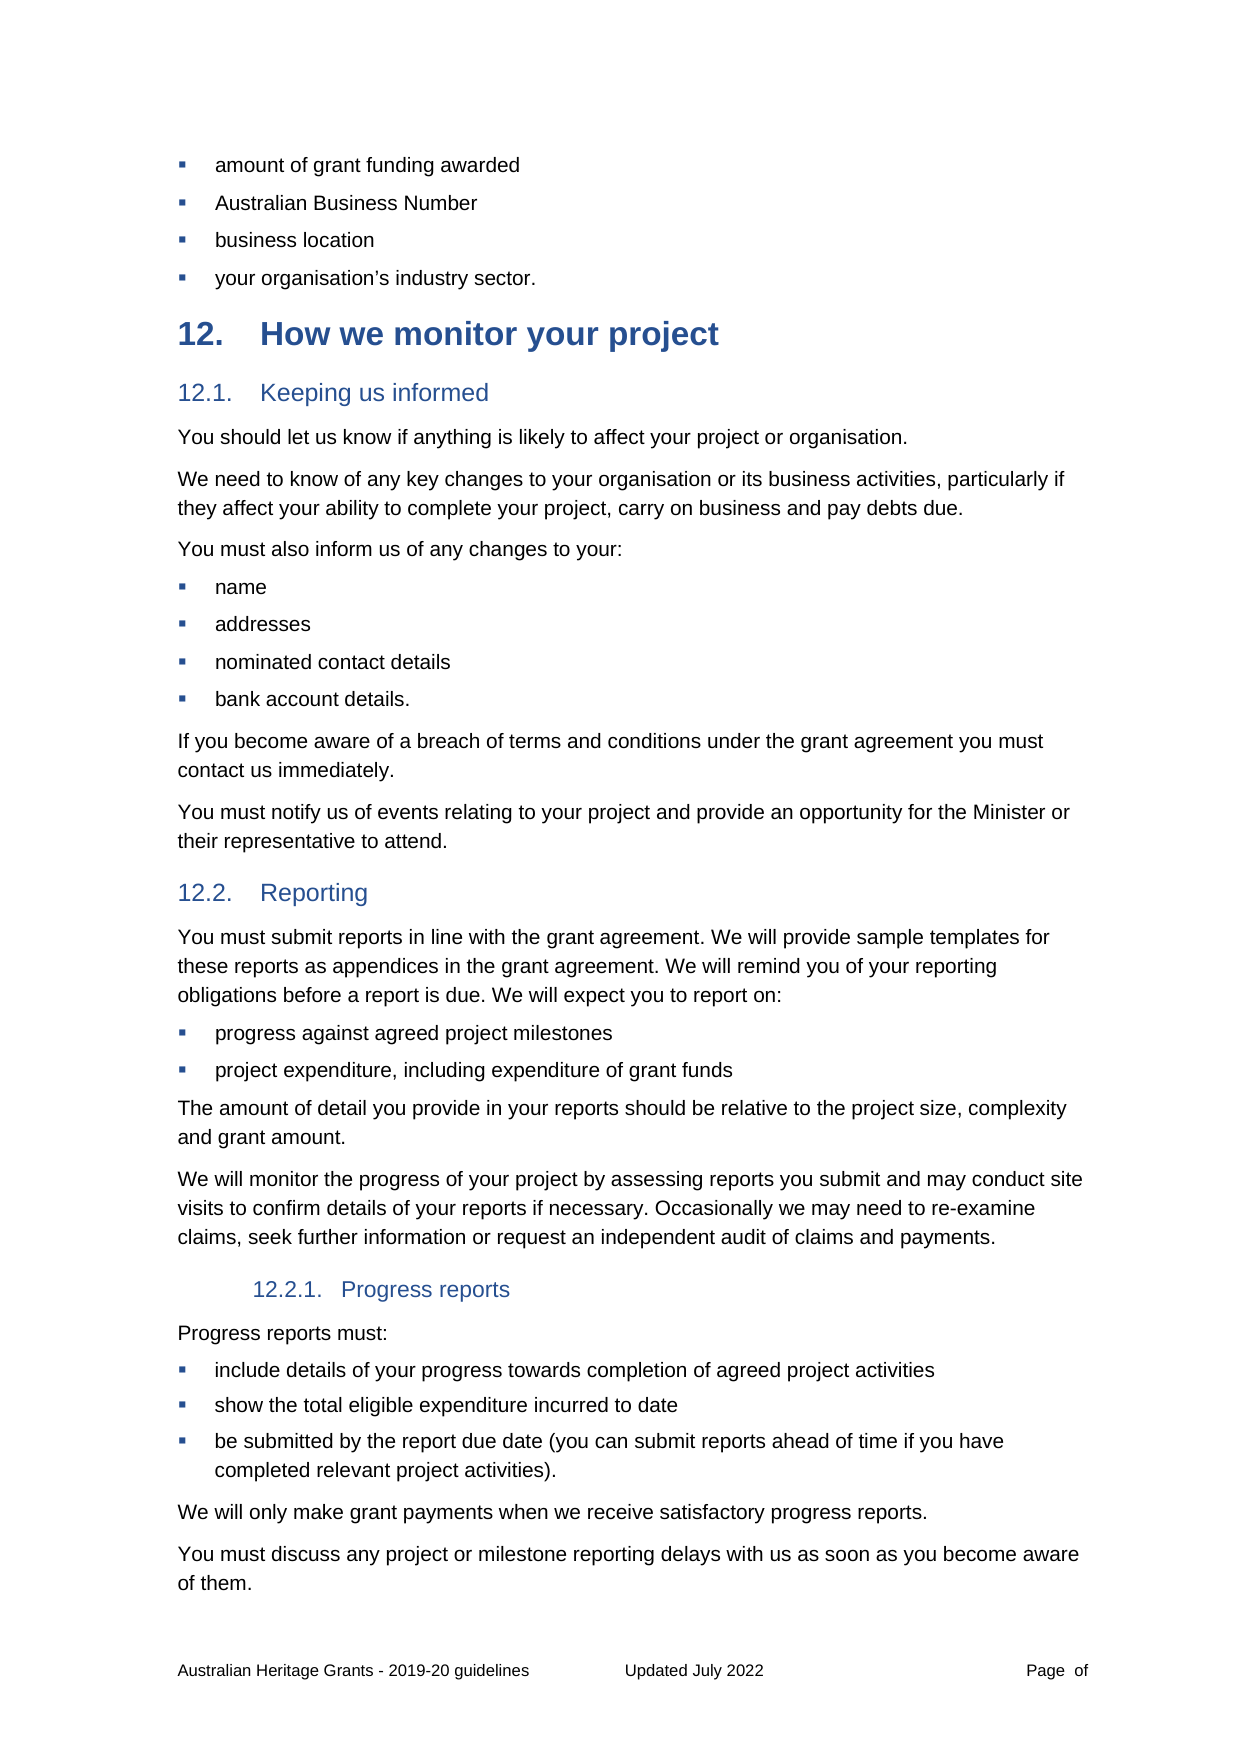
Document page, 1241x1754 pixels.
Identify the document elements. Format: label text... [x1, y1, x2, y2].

text You must also inform us of any changes to your: [177, 532, 1092, 561]
list progress against agreed project milestones [177, 1015, 1092, 1044]
list amount of grant funding awarded [177, 148, 1092, 177]
list addresses [177, 607, 1092, 636]
list nominated contact details [177, 644, 1092, 674]
list include details of your progress towards completion of agreed project activities [177, 1353, 1092, 1382]
text The amount of detail you provide in your reports should be relative to the project size, complexity and grant amount. [177, 1090, 1092, 1149]
text You must discuss any project or milestone reporting delays with us as soon as you become aware of them. [177, 1536, 1092, 1594]
text Progress reports must: [177, 1315, 1092, 1344]
text You should let us know if anything is likely to affect your project or organisation. [177, 419, 1092, 449]
subtitle How we monitor your project [177, 314, 1092, 353]
subtitle Progress reports [252, 1274, 1092, 1303]
subtitle Keeping us informed [177, 378, 1092, 407]
text You must notify us of events relating to your project and provide an opportunity for the Minister or their representative to attend. [177, 794, 1092, 853]
text We will monitor the progress of your project by assessing reports you submit and may conduct site visits to confirm details of your reports if necessary. Occasionally we may need to re-examine claims, seek further information or request an independent audit of claims and payments. [177, 1161, 1092, 1249]
list project expenditure, including expenditure of grant funds [177, 1053, 1092, 1082]
text We need to know of any key changes to your organisation or its business activities, particularly if they affect your ability to complete your project, carry on business and pay debts due. [177, 461, 1092, 519]
subtitle Reporting [177, 878, 1092, 907]
list bank account details. [177, 682, 1092, 711]
list your organisation’s industry sector. [177, 260, 1092, 289]
list be submitted by the report due date (you can submit reports ahead of time if you have completed relevant project activities). [177, 1424, 1092, 1482]
list Australian Business Number [177, 185, 1092, 214]
list business location [177, 223, 1092, 252]
list name [177, 569, 1092, 599]
text You must submit reports in line with the grant agreement. We will provide sample templates for these reports as appendices in the grant agreement. We will remind you of your reporting obligations before a report is due. We will expect you to report on: [177, 919, 1092, 1007]
text We will only make grant payments when we receive satisfactory progress reports. [177, 1494, 1092, 1524]
text If you become aware of a breach of terms and conditions under the grant agreement you must contact us immediately. [177, 724, 1092, 782]
list show the total eligible expenditure incurred to date [177, 1388, 1092, 1417]
